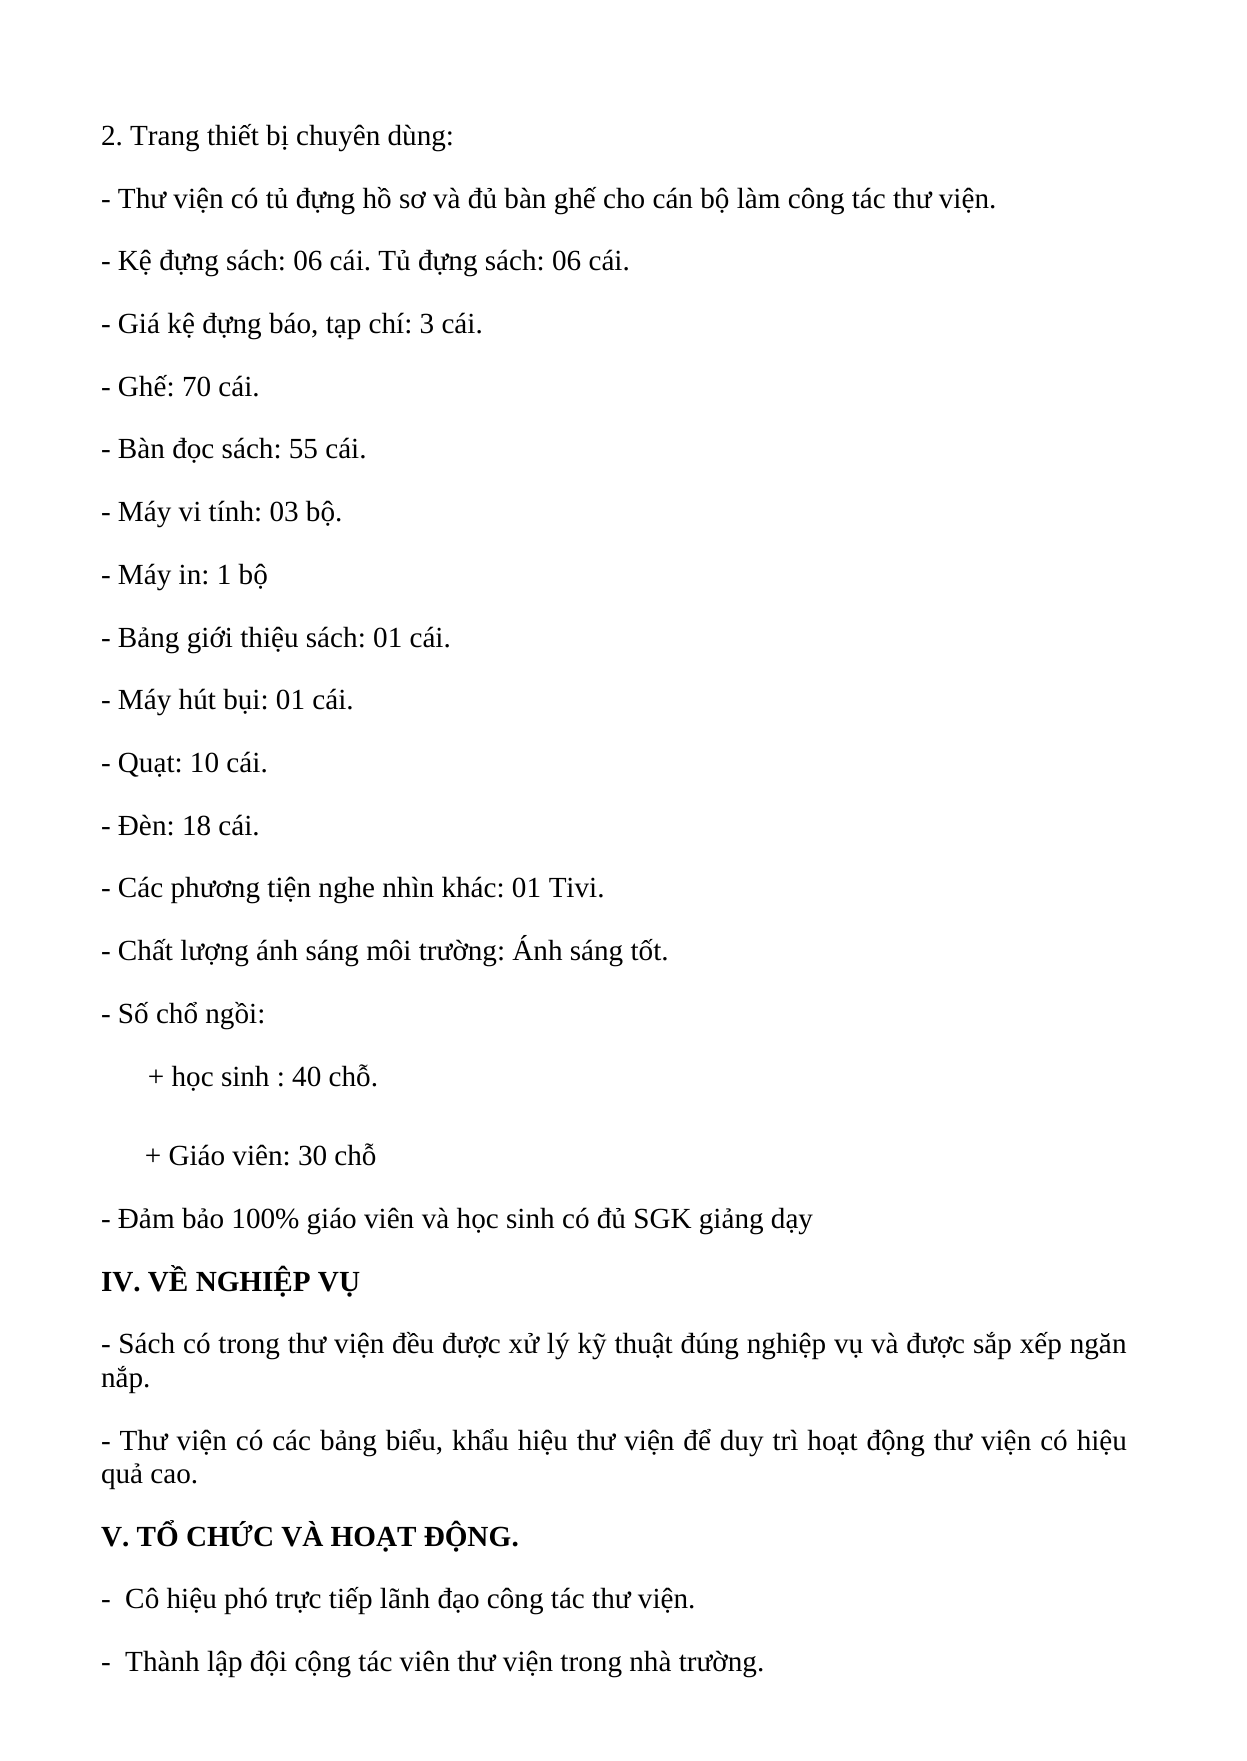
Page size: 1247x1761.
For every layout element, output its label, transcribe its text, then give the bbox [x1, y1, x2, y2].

text - Thư viện có tủ đựng hồ sơ và đủ bàn ghế cho cán bộ làm công tác thư viện. [101, 181, 1128, 214]
text - Bảng giới thiệu sách: 01 cái. [101, 620, 1128, 653]
text - Thư viện có các bảng biểu, khẩu hiệu thư viện để duy trì hoạt động thư viện có hiệu quả cao. [101, 1423, 1128, 1490]
text - Giá kệ đựng báo, tạp chí: 3 cái. [101, 306, 1128, 340]
text - Máy in: 1 bộ [101, 557, 1128, 591]
text - Số chổ ngồi: [101, 996, 1128, 1029]
text + Giáo viên: 30 chỗ [101, 1138, 1128, 1172]
text - Chất lượng ánh sáng môi trường: Ánh sáng tốt. [101, 933, 1128, 967]
text - Đèn: 18 cái. [101, 808, 1128, 841]
text - Đảm bảo 100% giáo viên và học sinh có đủ SGK giảng dạy [101, 1201, 1128, 1234]
text - Quạt: 10 cái. [101, 745, 1128, 779]
text IV. VỀ NGHIỆP VỤ [101, 1264, 1128, 1297]
text V. TỔ CHỨC VÀ HOẠT ĐỘNG. [101, 1519, 1128, 1552]
text - Thành lập đội cộng tác viên thư viện trong nhà trường. [101, 1644, 1128, 1678]
text - Máy hút bụi: 01 cái. [101, 682, 1128, 716]
text + học sinh : 40 chỗ. [148, 1059, 1128, 1092]
text - Ghế: 70 cái. [101, 369, 1128, 402]
text - Kệ đựng sách: 06 cái. Tủ đựng sách: 06 cái. [101, 243, 1128, 277]
text - Bàn đọc sách: 55 cái. [101, 432, 1128, 465]
text - Cô hiệu phó trực tiếp lãnh đạo công tác thư viện. [101, 1582, 1128, 1615]
text - Máy vi tính: 03 bộ. [101, 494, 1128, 528]
text - Các phương tiện nghe nhìn khác: 01 Tivi. [101, 871, 1128, 904]
text - Sách có trong thư viện đều được xử lý kỹ thuật đúng nghiệp vụ và được sắp xếp ngăn nắp. [101, 1326, 1128, 1393]
text 2. Trang thiết bị chuyên dùng: [101, 118, 1128, 152]
